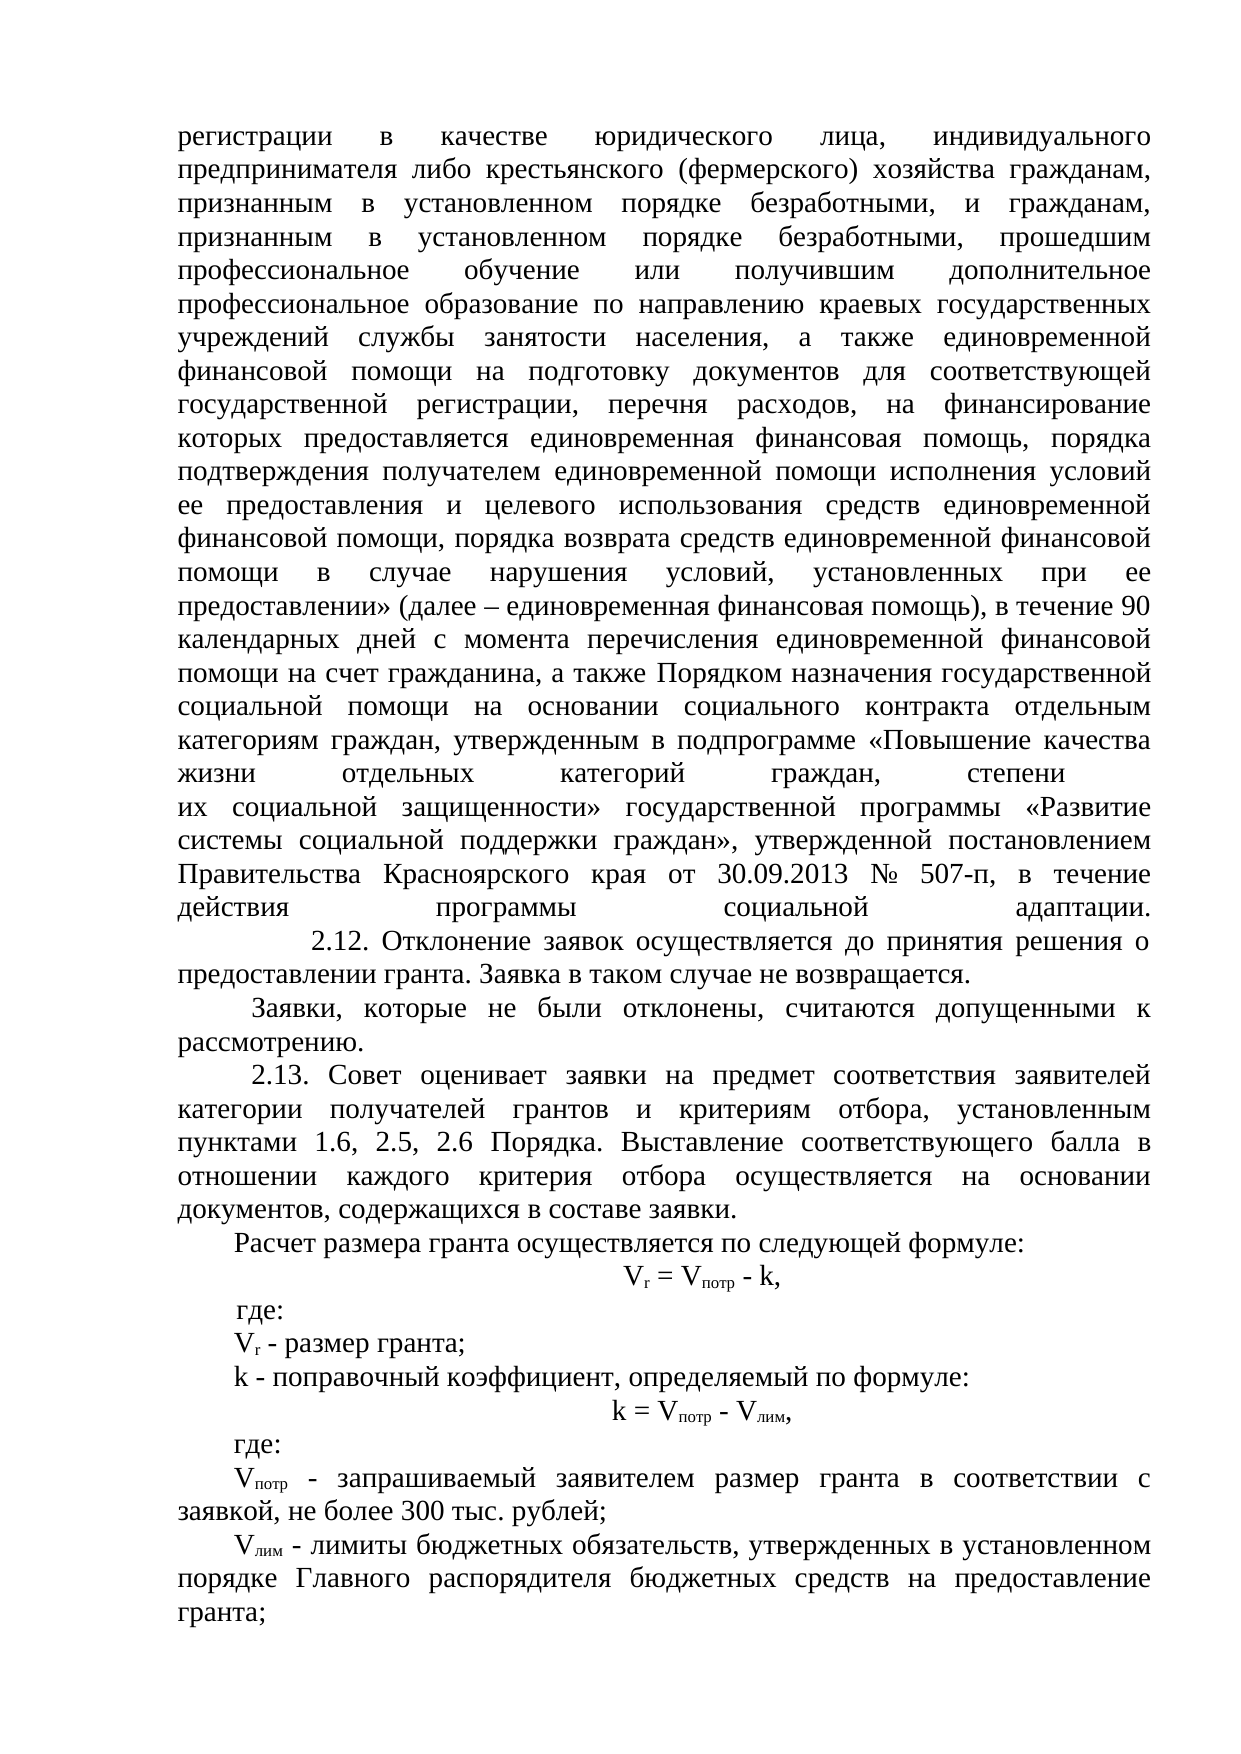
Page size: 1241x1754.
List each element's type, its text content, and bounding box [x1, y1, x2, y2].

text Vr - размер гранта; [177, 1326, 1152, 1359]
text 2.13. Совет оценивает заявки на предмет соответствия заявителей категории получателей грантов и критериям отбора, установленным пунктами 1.6, 2.5, 2.6 Порядка. Выставление соответствующего балла в отношении каждого критерия отбора осуществляется на основании документов, содержащихся в составе заявки. [177, 1057, 1152, 1225]
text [177, 118, 1152, 990]
text Расчет размера гранта осуществляется по следующей формуле: [177, 1225, 1152, 1258]
text k - поправочный коэффициент, определяемый по формуле: [177, 1359, 1152, 1393]
text где: [177, 1426, 1152, 1460]
text Vлим - лимиты бюджетных обязательств, утвержденных в установленном порядке Главного распорядителя бюджетных средств на предоставление гранта; [177, 1527, 1152, 1627]
text Заявки, которые не были отклонены, считаются допущенными к рассмотрению. [177, 990, 1152, 1057]
text Vr = Vпотр - k, [177, 1258, 1152, 1292]
text где: [177, 1292, 1152, 1326]
text k = Vпотр - Vлим, [177, 1393, 1152, 1426]
text Vпотр - запрашиваемый заявителем размер гранта в соответствии с заявкой, не более 300 тыс. рублей; [177, 1460, 1152, 1527]
